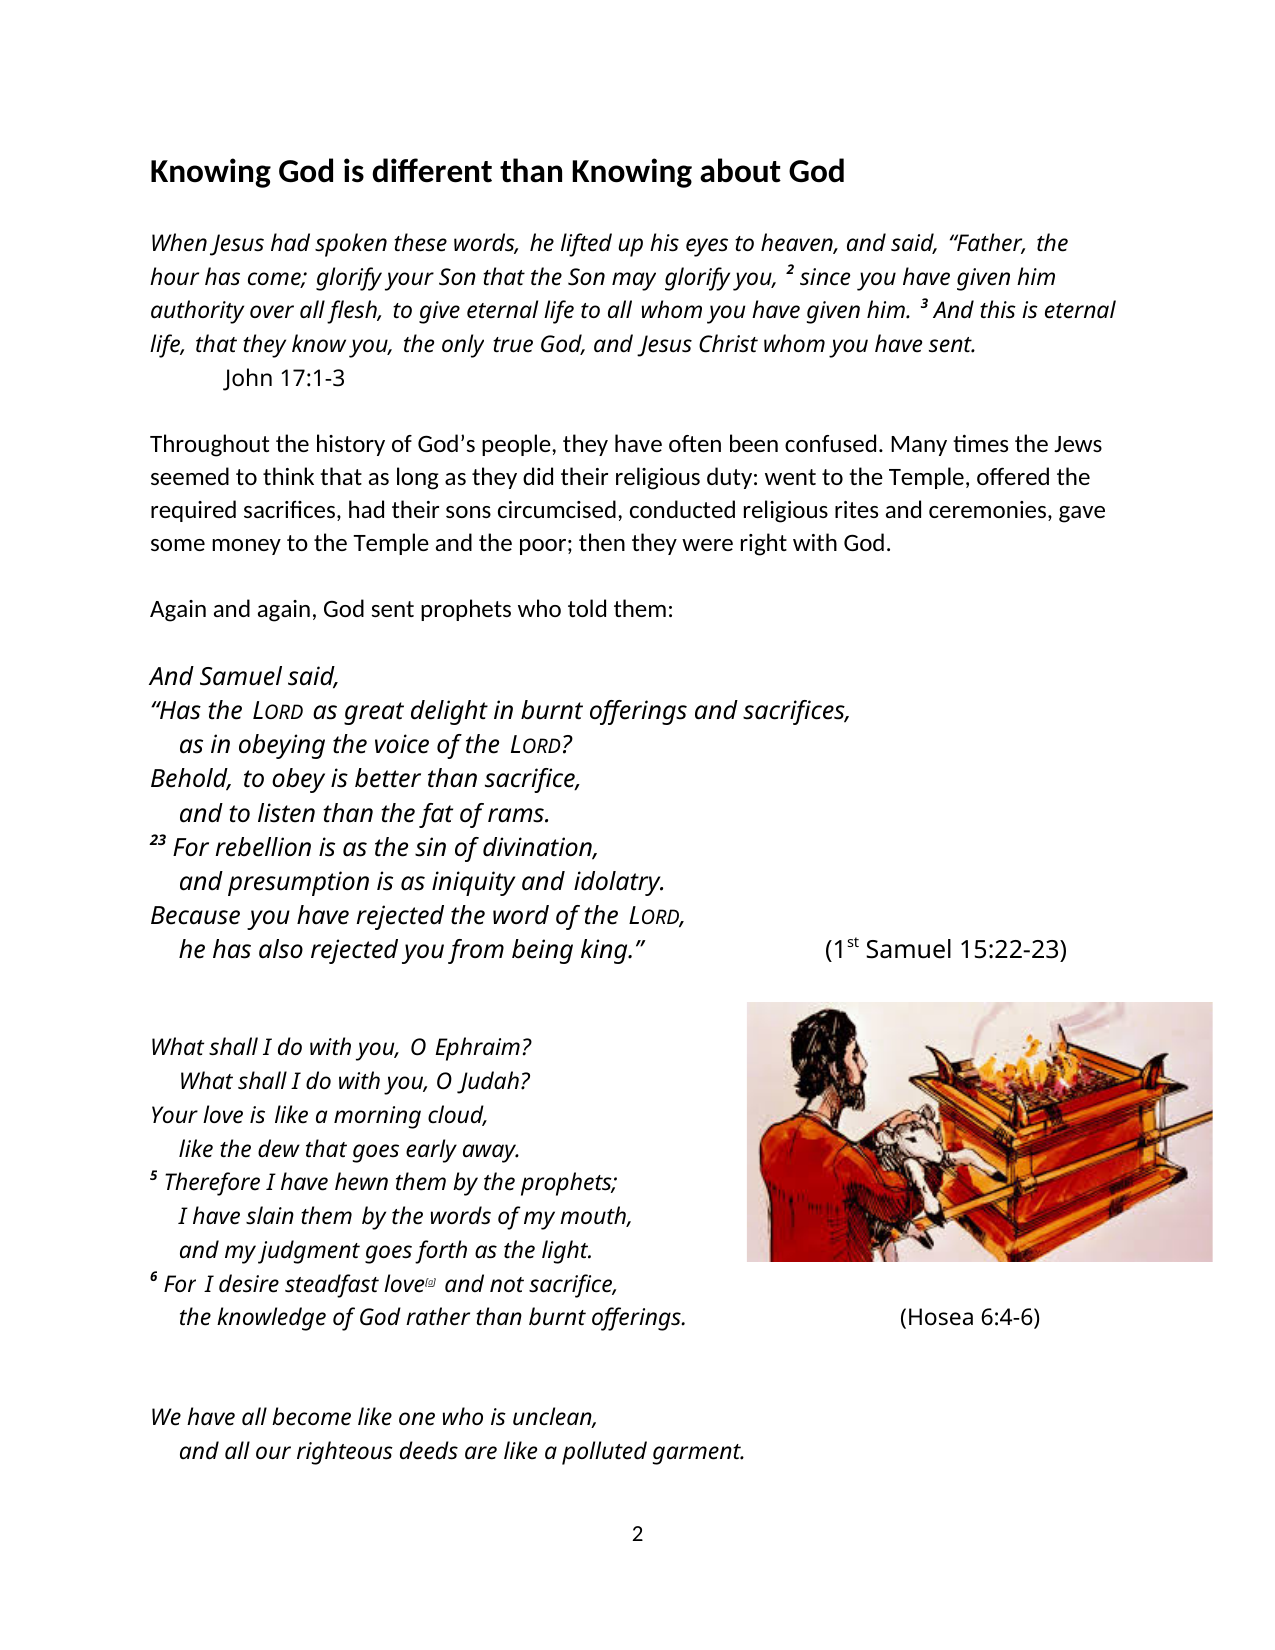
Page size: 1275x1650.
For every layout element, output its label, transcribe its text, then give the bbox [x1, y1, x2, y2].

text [150, 1401, 1125, 1466]
text When Jesus had spoken these words, he lifted up his eyes to heaven, and said, “Father, the hour has come; glorify your Son that the Son may glorify you, 2 since you have given him authority over all flesh, to give eternal life to all whom you have given him. 3 And this is eternal life, that they know you, the only true God, and Jesus Christ whom you have sent. John 17:1-3 [150, 227, 1125, 393]
text And Samuel said, [150, 659, 1125, 693]
text “Has the Lord as great delight in burnt offerings and sacrifices, as in obeying the voice of the Lord? Behold, to obey is better than sacrifice, and to listen than the fat of rams. 23 For rebellion is as the sin of divination, and presumption is as iniquity and idolatry. Because you have rejected the word of the Lord, he has also rejected you from being king.” (1st Samuel 15:22-23) [150, 693, 1125, 966]
picture [746, 1002, 1213, 1262]
text Again and again, God sent prophets who told them: [150, 593, 1125, 624]
text Knowing God is different than Knowing about God [150, 150, 1125, 191]
text What shall I do with you, O Ephraim? What shall I do with you, O Judah? Your love is like a morning cloud, like the dew that goes early away. 5 Therefore I have hewn them by the prophets; I have slain them by the words of my mouth, and my judgment goes forth as the light. 6 For I desire steadfast love[a] and not sacrifice, the knowledge of God rather than burnt offerings. (Hosea 6:4-6) [150, 1031, 1125, 1333]
text Throughout the history of God’s people, they have often been confused. Many times the Jews seemed to think that as long as they did their religious duty: went to the Temple, offered the required sacrifices, had their sons circumcised, conducted religious rites and ceremonies, gave some money to the Temple and the poor; then they were right with God. [150, 428, 1125, 558]
